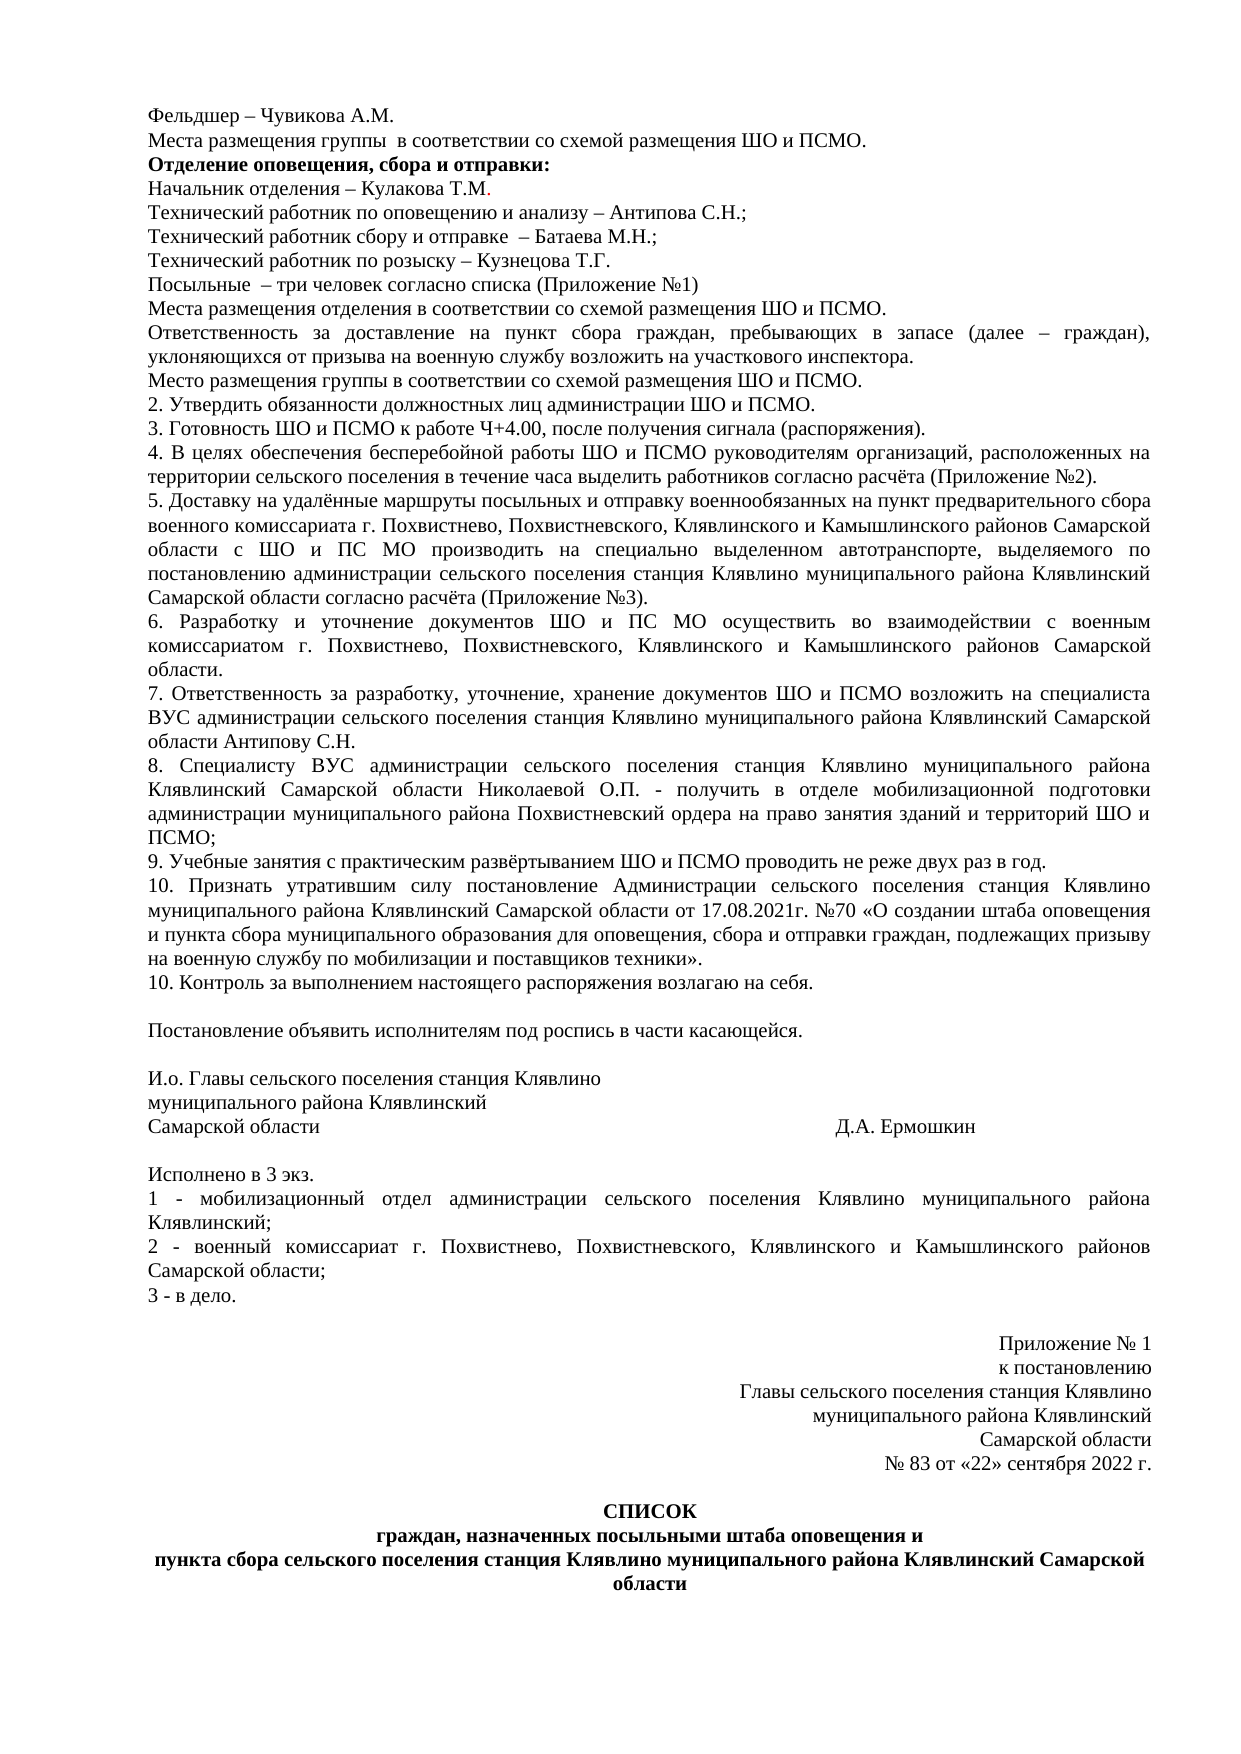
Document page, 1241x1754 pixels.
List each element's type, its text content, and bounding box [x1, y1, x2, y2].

text 4. В целях обеспечения бесперебойной работы ШО и ПСМО руководителям организаций, расположенных на территории сельского поселения в течение часа выделить работников согласно расчёта (Приложение №2). [148, 440, 1152, 488]
text муниципального района Клявлинский [148, 1403, 1152, 1427]
text Места размещения отделения в соответствии со схемой размещения ШО и ПСМО. [148, 296, 1152, 320]
text Самарской области Д.А. Ермошкин [148, 1114, 1152, 1138]
text 6. Разработку и уточнение документов ШО и ПС МО осуществить во взаимодействии с военным комиссариатом г. Похвистнево, Похвистневского, Клявлинского и Камышлинского районов Самарской области. [148, 609, 1152, 681]
text Исполнено в 3 экз. [148, 1162, 1152, 1186]
text 2 - военный комиссариат г. Похвистнево, Похвистневского, Клявлинского и Камышлинского районов Самарской области; [148, 1234, 1152, 1282]
text Фельдшер – Чувикова А.М. [148, 103, 1152, 127]
text 3 - в дело. [148, 1282, 1152, 1307]
text 5. Доставку на удалённые маршруты посыльных и отправку военнообязанных на пункт предварительного сбора военного комиссариата г. Похвистнево, Похвистневского, Клявлинского и Камышлинского районов Самарской области с ШО и ПС МО производить на специально выделенном автотранспорте, выделяемого по постановлению администрации сельского поселения станция Клявлино муниципального района Клявлинский Самарской области согласно расчёта (Приложение №3). [148, 488, 1152, 609]
text 2. Утвердить обязанности должностных лиц администрации ШО и ПСМО. [148, 392, 1152, 416]
text Постановление объявить исполнителям под роспись в части касающейся. [148, 1018, 1152, 1042]
text Места размещения группы в соответствии со схемой размещения ШО и ПСМО. [148, 127, 1152, 152]
text Начальник отделения – Кулакова Т.М. [148, 176, 1152, 200]
text 7. Ответственность за разработку, уточнение, хранение документов ШО и ПСМО возложить на специалиста ВУС администрации сельского поселения станция Клявлино муниципального района Клявлинский Самарской области Антипову С.Н. [148, 681, 1152, 753]
text 10. Контроль за выполнением настоящего распоряжения возлагаю на себя. [148, 970, 1152, 994]
text Ответственность за доставление на пункт сбора граждан, пребывающих в запасе (далее – граждан), уклоняющихся от призыва на военную службу возложить на участкового инспектора. [148, 320, 1152, 368]
text граждан, назначенных посыльными штаба оповещения и [148, 1523, 1152, 1547]
text 1 - мобилизационный отдел администрации сельского поселения Клявлино муниципального района Клявлинский; [148, 1186, 1152, 1234]
text Приложение № 1 [148, 1331, 1152, 1355]
text 8. Специалисту ВУС администрации сельского поселения станция Клявлино муниципального района Клявлинский Самарской области Николаевой О.П. - получить в отделе мобилизационной подготовки администрации муниципального района Похвистневский ордера на право занятия зданий и территорий ШО и ПСМО; [148, 753, 1152, 849]
text Главы сельского поселения станция Клявлино [148, 1379, 1152, 1403]
text пункта сбора сельского поселения станция Клявлино муниципального района Клявлинский Самарской области [148, 1547, 1152, 1595]
text Посыльные – три человек согласно списка (Приложение №1) [148, 272, 1152, 296]
text И.о. Главы сельского поселения станция Клявлино [148, 1066, 1152, 1090]
text Технический работник по оповещению и анализу – Антипова С.Н.; [148, 200, 1152, 224]
text Отделение оповещения, сбора и отправки: [148, 152, 1152, 176]
text Технический работник сбору и отправке – Батаева М.Н.; [148, 224, 1152, 248]
text муниципального района Клявлинский [148, 1090, 1152, 1114]
text Место размещения группы в соответствии со схемой размещения ШО и ПСМО. [148, 368, 1152, 392]
text к постановлению [148, 1355, 1152, 1379]
text 9. Учебные занятия с практическим развёртыванием ШО и ПСМО проводить не реже двух раз в год. [148, 849, 1152, 873]
text Технический работник по розыску – Кузнецова Т.Г. [148, 248, 1152, 272]
text 3. Готовность ШО и ПСМО к работе Ч+4.00, после получения сигнала (распоряжения). [148, 416, 1152, 440]
text Самарской области [148, 1427, 1152, 1451]
text СПИСОК [148, 1499, 1152, 1523]
text 10. Признать утратившим силу постановление Администрации сельского поселения станция Клявлино муниципального района Клявлинский Самарской области от 17.08.2021г. №70 «О создании штаба оповещения и пункта сбора муниципального образования для оповещения, сбора и отправки граждан, подлежащих призыву на военную службу по мобилизации и поставщиков техники». [148, 873, 1152, 970]
text № 83 от «22» сентября 2022 г. [148, 1451, 1152, 1475]
